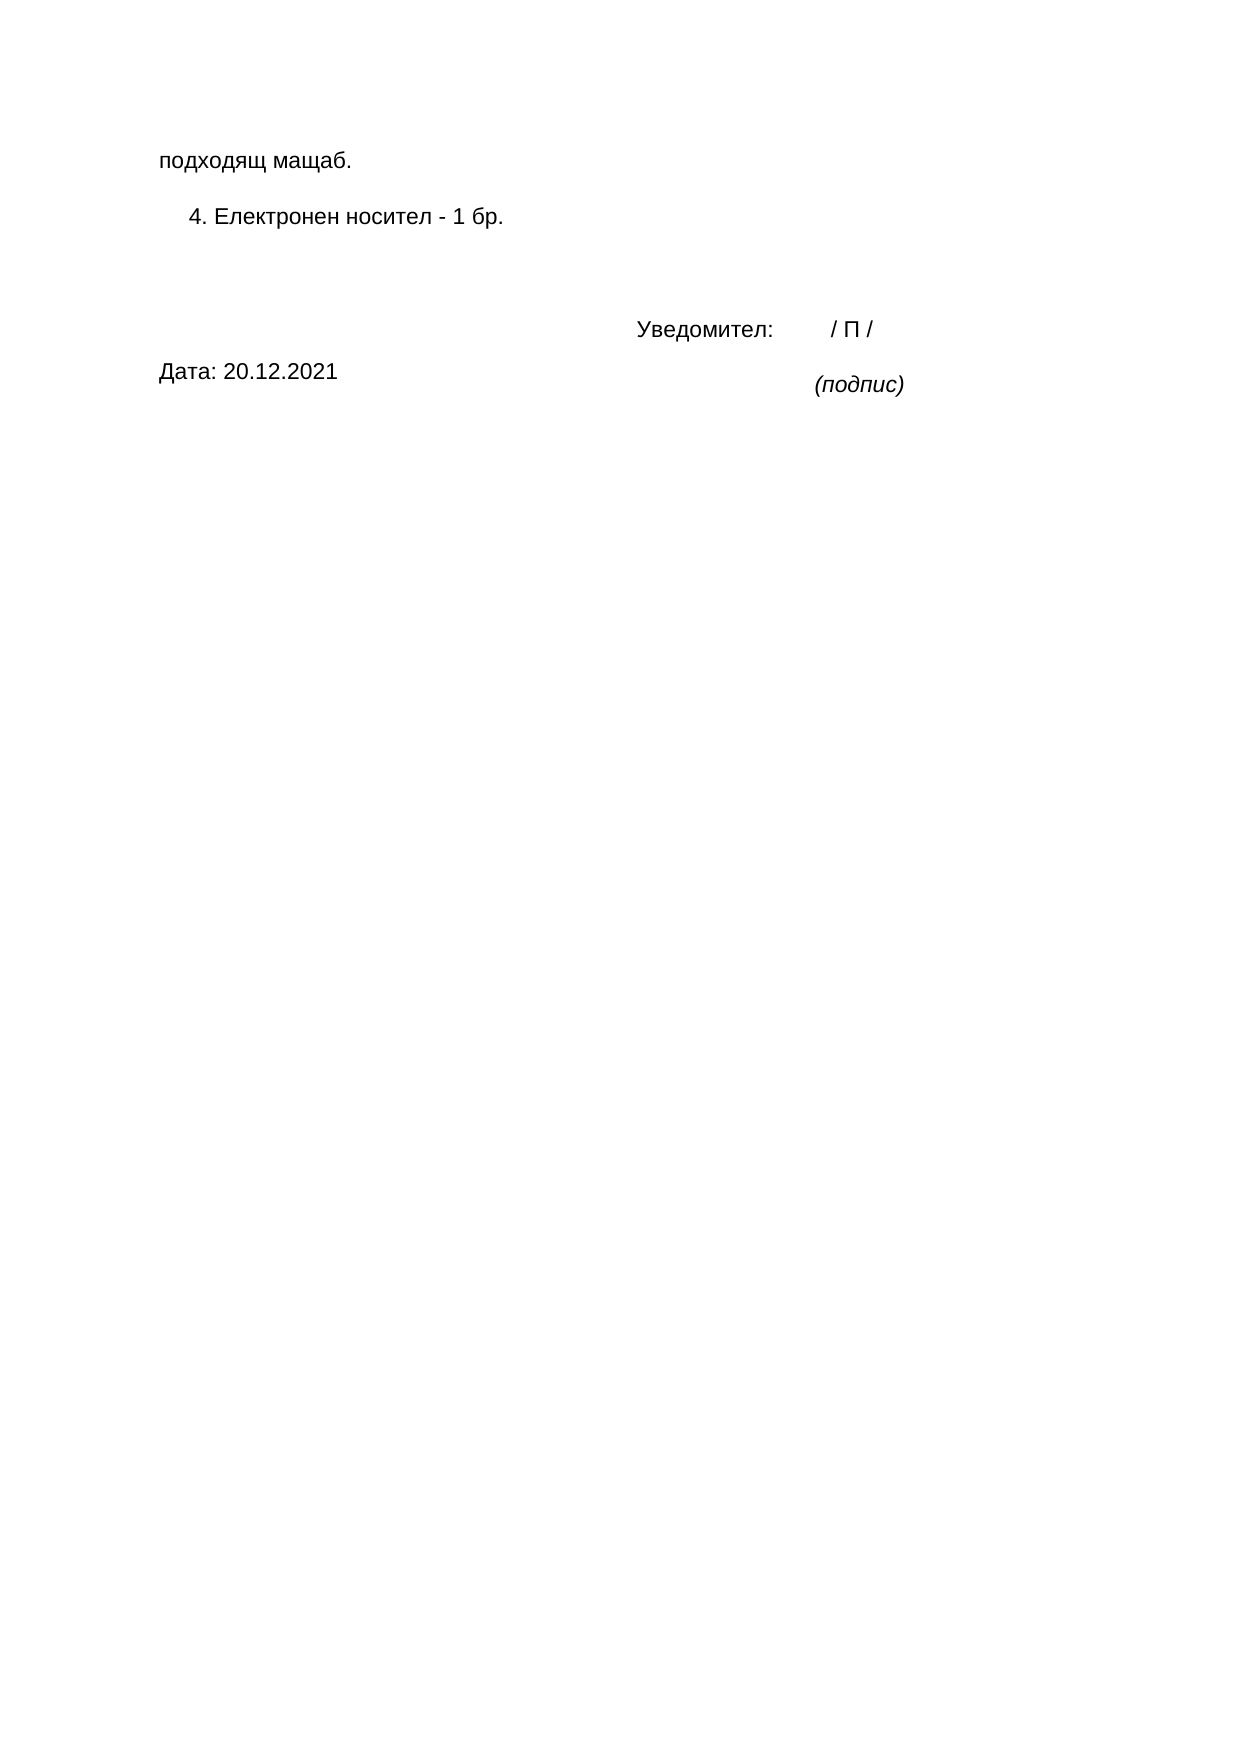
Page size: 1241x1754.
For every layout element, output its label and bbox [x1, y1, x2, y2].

table_header [148, 118, 1152, 397]
